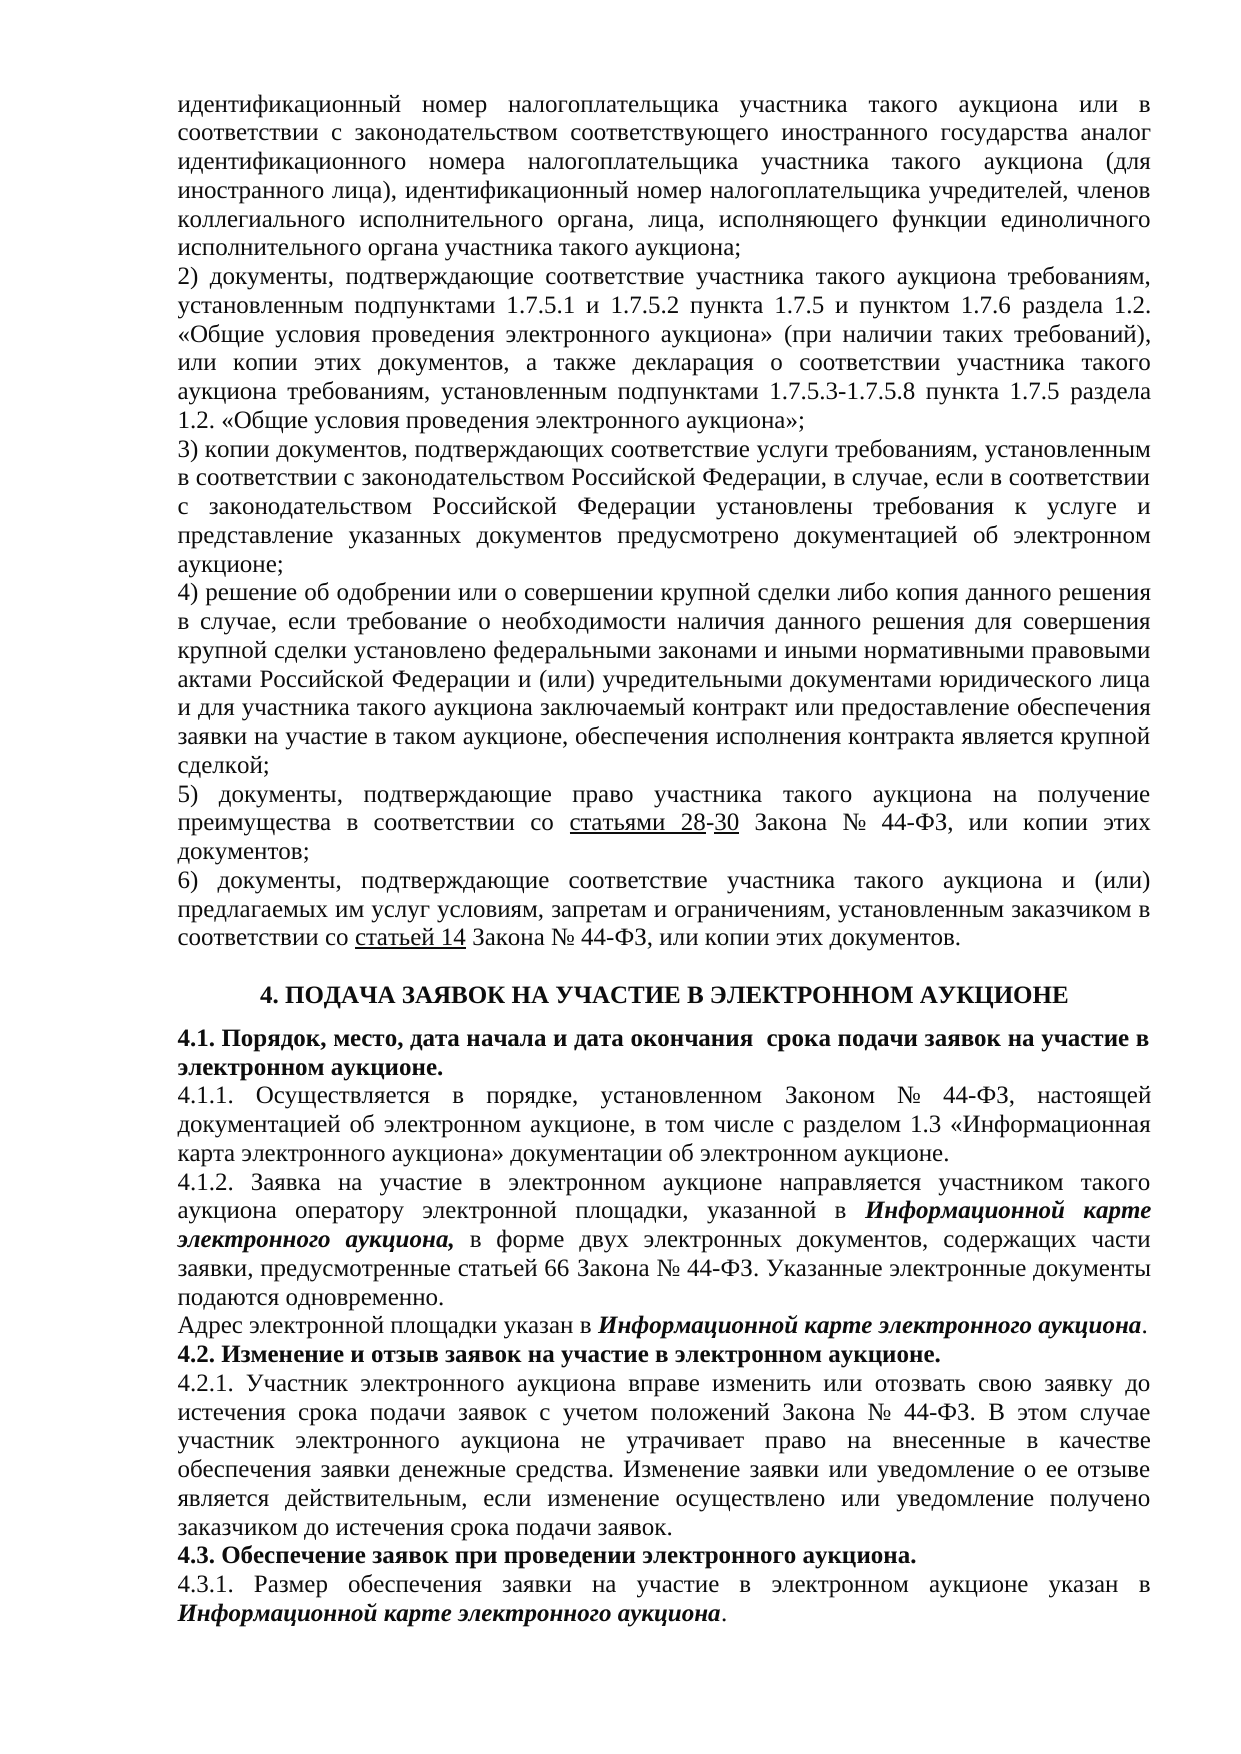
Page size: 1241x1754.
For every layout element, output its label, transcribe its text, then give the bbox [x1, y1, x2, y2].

text 4. ПОДАЧА ЗАЯВОК НА УЧАСТИЕ В ЭЛЕКТРОННОМ АУКЦИОНЕ [177, 980, 1152, 1009]
text 4) решение об одобрении или о совершении крупной сделки либо копия данного решения в случае, если требование о необходимости наличия данного решения для совершения крупной сделки установлено федеральными законами и иными нормативными правовыми актами Российской Федерации и (или) учредительными документами юридического лица и для участника такого аукциона заключаемый контракт или предоставление обеспечения заявки на участие в таком аукционе, обеспечения исполнения контракта является крупной сделкой; [177, 577, 1152, 779]
text Адрес электронной площадки указан в Информационной карте электронного аукциона. [177, 1311, 1152, 1339]
text 2) документы, подтверждающие соответствие участника такого аукциона требованиям, установленным подпунктами 1.7.5.1 и 1.7.5.2 пункта 1.7.5 и пунктом 1.7.6 раздела 1.2. «Общие условия проведения электронного аукциона» (при наличии таких требований), или копии этих документов, а также декларация о соответствии участника такого аукциона требованиям, установленным подпунктами 1.7.5.3-1.7.5.8 пункта 1.7.5 раздела 1.2. «Общие условия проведения электронного аукциона»; [177, 261, 1152, 434]
text 4.2. Изменение и отзыв заявок на участие в электронном аукционе. [177, 1339, 1152, 1368]
text 6) документы, подтверждающие соответствие участника такого аукциона и (или) предлагаемых им услуг условиям, запретам и ограничениям, установленным заказчиком в соответствии со статьей 14 Закона № 44-ФЗ, или копии этих документов. [177, 865, 1152, 951]
text 4.3.1. Размер обеспечения заявки на участие в электронном аукционе указан в Информационной карте электронного аукциона. [177, 1569, 1152, 1627]
text 4.1.2. Заявка на участие в электронном аукционе направляется участником такого аукциона оператору электронной площадки, указанной в Информационной карте электронного аукциона, в форме двух электронных документов, содержащих части заявки, предусмотренные статьей 66 Закона № 44-ФЗ. Указанные электронные документы подаются одновременно. [177, 1167, 1152, 1311]
text 4.3. Обеспечение заявок при проведении электронного аукциона. [177, 1541, 1152, 1569]
text 4.1.1. Осуществляется в порядке, установленном Законом № 44-ФЗ, настоящей документацией об электронном аукционе, в том числе с разделом 1.3 «Информационная карта электронного аукциона» документации об электронном аукционе. [177, 1081, 1152, 1167]
text 4.1. Порядок, место, дата начала и дата окончания срока подачи заявок на участие в электронном аукционе. [177, 1023, 1152, 1081]
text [177, 89, 1152, 261]
text 5) документы, подтверждающие право участника такого аукциона на получение преимущества в соответствии со статьями 28-30 Закона № 44-ФЗ, или копии этих документов; [177, 779, 1152, 865]
text 4.2.1. Участник электронного аукциона вправе изменить или отозвать свою заявку до истечения срока подачи заявок с учетом положений Закона № 44-ФЗ. В этом случае участник электронного аукциона не утрачивает право на внесенные в качестве обеспечения заявки денежные средства. Изменение заявки или уведомление о ее отзыве является действительным, если изменение осуществлено или уведомление получено заказчиком до истечения срока подачи заявок. [177, 1368, 1152, 1541]
text 3) копии документов, подтверждающих соответствие услуги требованиям, установленным в соответствии с законодательством Российской Федерации, в случае, если в соответствии с законодательством Российской Федерации установлены требования к услуге и представление указанных документов предусмотрено документацией об электронном аукционе; [177, 434, 1152, 577]
